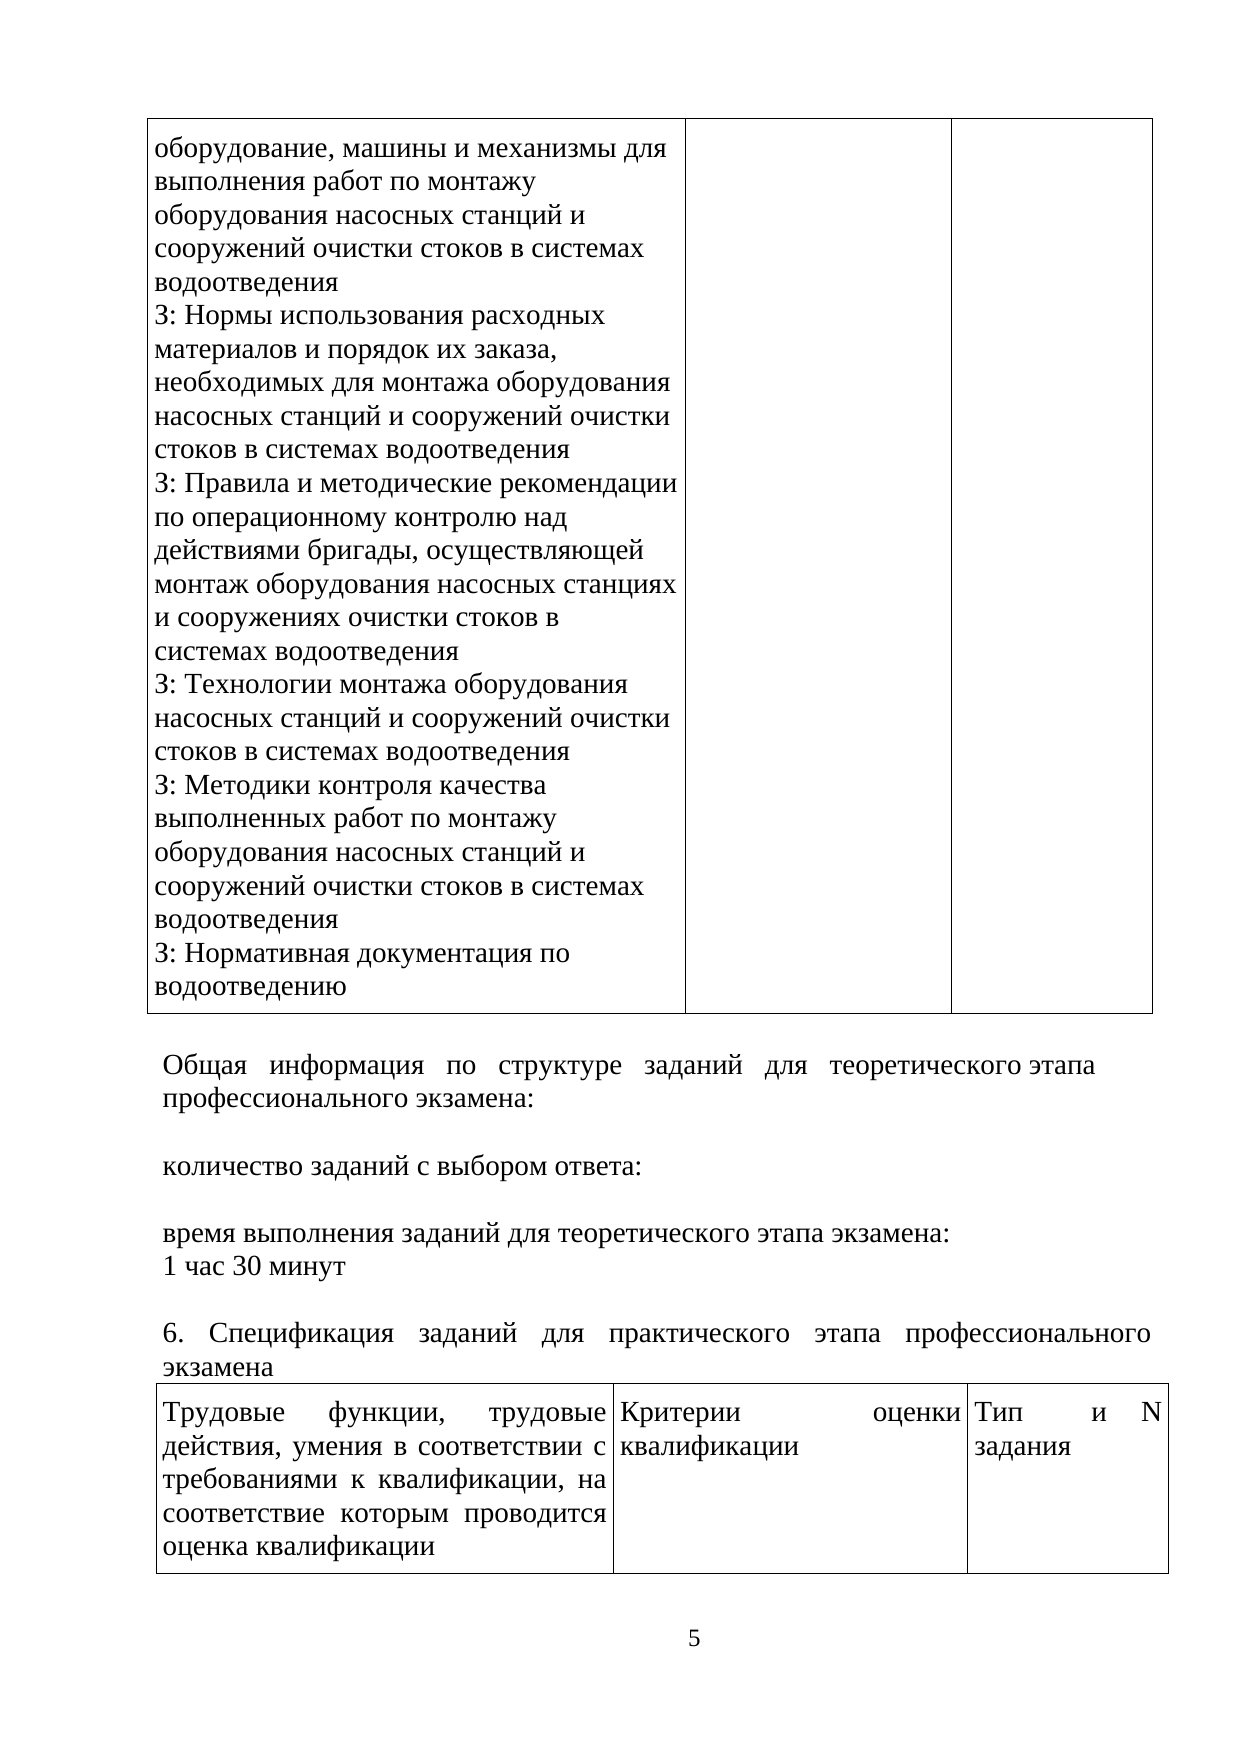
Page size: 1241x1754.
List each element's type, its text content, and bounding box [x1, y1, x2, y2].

text время выполнения заданий для теоретического этапа экзамена: [162, 1215, 1152, 1248]
table_header Критерии оценки квалификации [614, 1384, 967, 1572]
text Общая информация по структуре заданий для теоретического этапа [162, 1047, 1152, 1081]
table_header Трудовые функции, трудовые действия, умения в соответствии с требованиями к квалификации, на соответствие которым проводится оценка квалификации [157, 1384, 613, 1572]
text количество заданий с выбором ответа: [162, 1148, 1152, 1181]
table_header Тип и N задания [968, 1384, 1168, 1572]
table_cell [686, 119, 951, 1012]
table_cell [148, 119, 685, 1012]
text 1 час 30 минут [162, 1248, 1152, 1282]
text 6. Спецификация заданий для практического этапа профессионального экзамена [162, 1315, 1152, 1382]
text профессионального экзамена: [162, 1081, 1152, 1114]
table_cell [952, 119, 1152, 1012]
